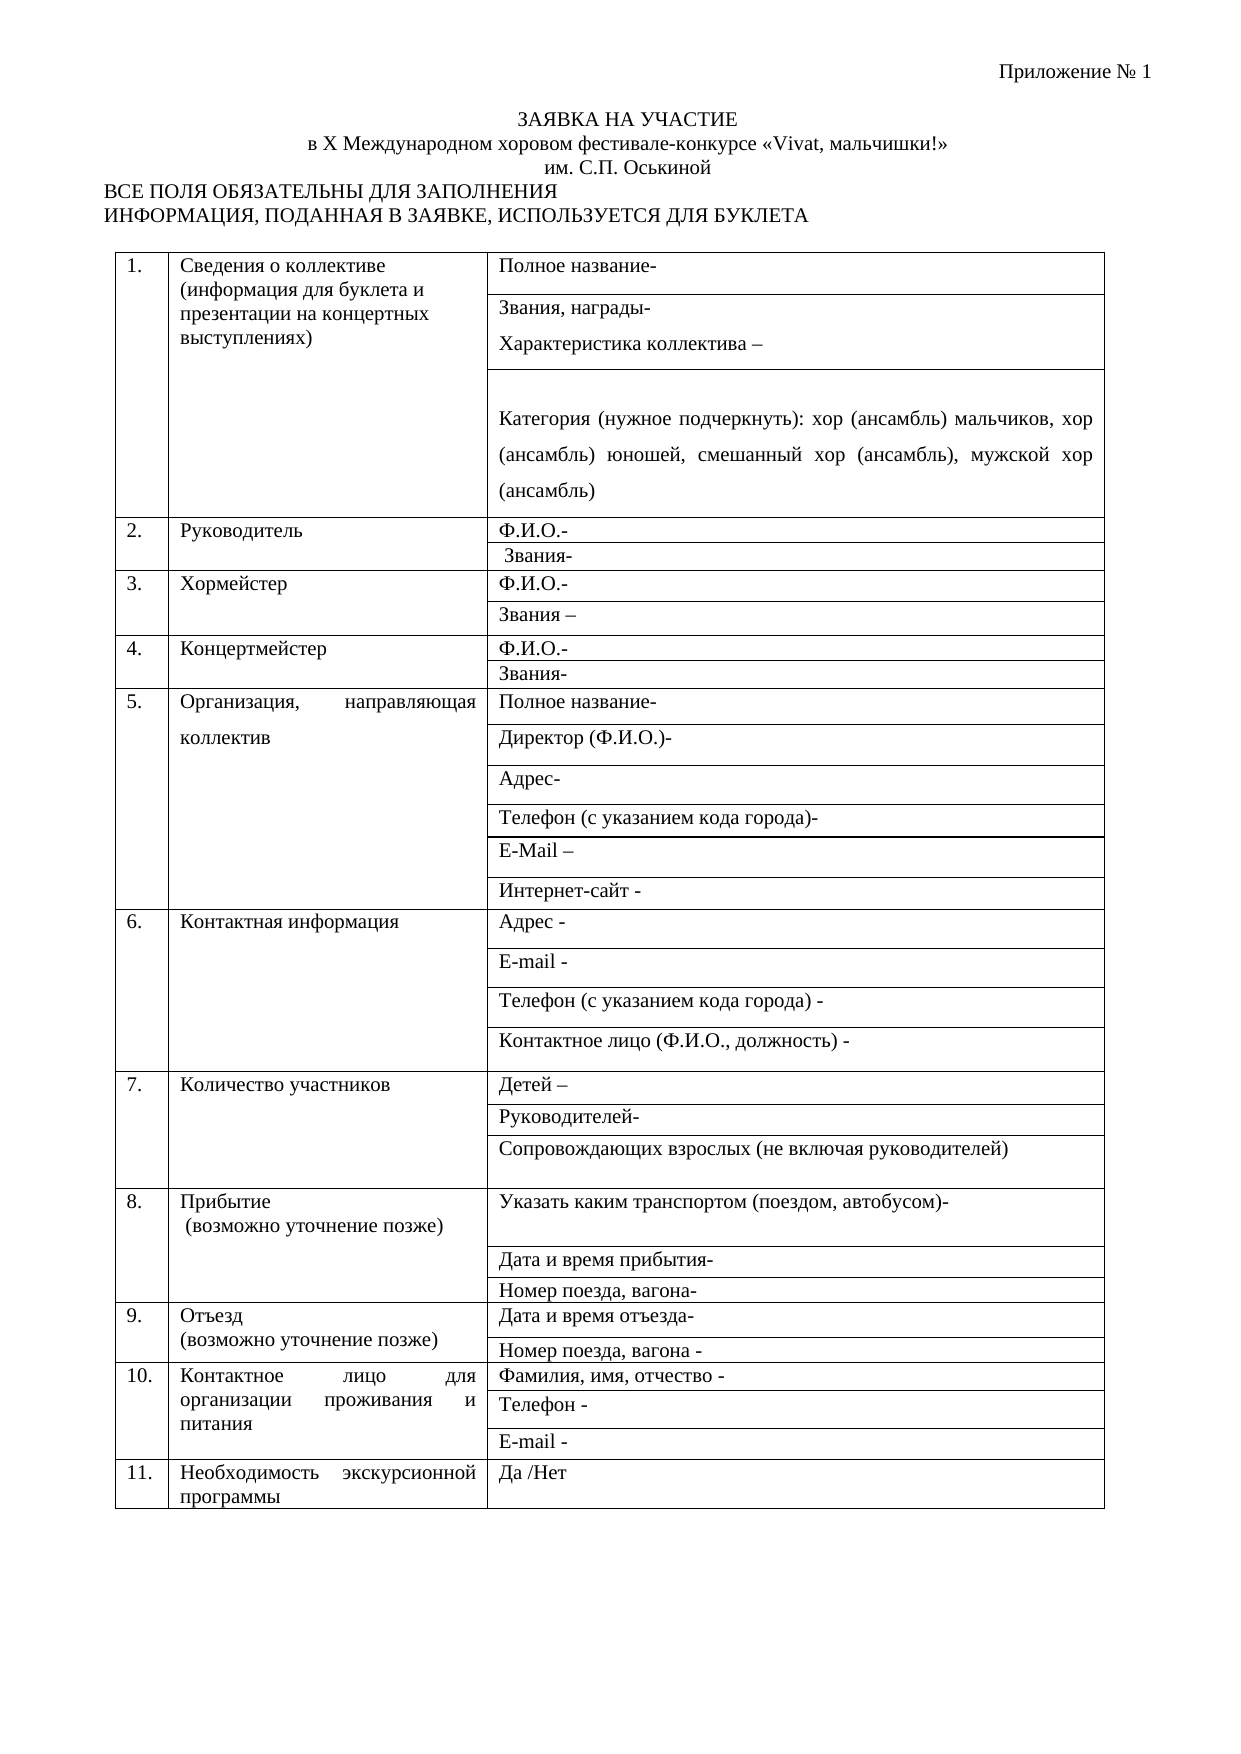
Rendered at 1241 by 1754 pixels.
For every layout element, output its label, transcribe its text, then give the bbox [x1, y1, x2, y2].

table_cell Указать каким транспортом (поездом, автобусом)- [488, 1189, 1104, 1246]
table_cell 7. [116, 1072, 168, 1188]
table_header Сведения о коллективе (информация для буклета и презентации на концертных выступлениях) [169, 253, 487, 517]
table_cell 8. [116, 1189, 168, 1302]
table_cell Ф.И.О.- [488, 636, 1104, 660]
table_cell E-mail - [488, 949, 1104, 987]
table_cell Адрес - [488, 910, 1104, 948]
table_cell 5. [116, 689, 168, 908]
table_cell Дата и время отъезда- [488, 1303, 1104, 1337]
table_header 1. [116, 253, 168, 517]
table_cell Концертмейстер [169, 636, 487, 688]
text ЗАЯВКА НА УЧАСТИЕ [103, 107, 1152, 131]
table_cell Руководителей- [488, 1105, 1104, 1135]
text ВСЕ ПОЛЯ ОБЯЗАТЕЛЬНЫ ДЛЯ ЗАПОЛНЕНИЯ [103, 179, 1152, 203]
table_cell Телефон (с указанием кода города) - [488, 988, 1104, 1027]
table_cell Количество участников [169, 1072, 487, 1188]
table_cell Отъезд (возможно уточнение позже) [169, 1303, 487, 1362]
table_cell Ф.И.О.- [488, 571, 1104, 601]
table_cell 3. [116, 571, 168, 635]
table_cell 4. [116, 636, 168, 688]
table_cell 2. [116, 518, 168, 570]
table_cell Детей – [488, 1072, 1104, 1103]
table_cell Дата и время прибытия- [488, 1247, 1104, 1277]
table_cell Адрес- [488, 766, 1104, 804]
table_cell Номер поезда, вагона- [488, 1278, 1104, 1302]
table_cell Контактное лицо для организации проживания и питания [169, 1363, 487, 1459]
text в X Международном хоровом фестивале-конкурсе «Vivat, мальчишки!» [103, 131, 1152, 155]
table_cell Звания, награды- Характеристика коллектива – [488, 295, 1104, 369]
table_cell Звания – [488, 602, 1104, 635]
table_cell Категория (нужное подчеркнуть): хор (ансамбль) мальчиков, хор (ансамбль) юношей, смешанный хор (ансамбль), мужской хор (ансамбль) [488, 370, 1104, 517]
table_cell Звания- [488, 543, 1104, 570]
table_cell Директор (Ф.И.О.)- [488, 725, 1104, 764]
table_cell E-Mail – [488, 838, 1104, 877]
table_cell 9. [116, 1303, 168, 1362]
table_cell Хормейстер [169, 571, 487, 635]
table_cell Звания- [488, 661, 1104, 688]
table_cell 11. [116, 1460, 168, 1508]
table_cell Телефон (с указанием кода города)- [488, 805, 1104, 836]
table_cell Ф.И.О.- [488, 518, 1104, 542]
table_cell 10. [116, 1363, 168, 1459]
text им. С.П. Оськиной [103, 155, 1152, 179]
table_cell Контактная информация [169, 910, 487, 1071]
table_cell Да /Нет [488, 1460, 1104, 1508]
text Приложение № 1 [103, 59, 1152, 83]
table_cell 6. [116, 910, 168, 1071]
table_cell Организация, направляющая коллектив [169, 689, 487, 908]
table_cell Руководитель [169, 518, 487, 570]
table_cell Контактное лицо (Ф.И.О., должность) - [488, 1028, 1104, 1071]
table_cell Телефон - [488, 1391, 1104, 1428]
table_cell Необходимость экскурсионной программы [169, 1460, 487, 1508]
text ИНФОРМАЦИЯ, ПОДАННАЯ В ЗАЯВКЕ, ИСПОЛЬЗУЕТСЯ ДЛЯ БУКЛЕТА [103, 203, 1152, 227]
table_header Полное название- [488, 253, 1104, 294]
table_cell Прибытие (возможно уточнение позже) [169, 1189, 487, 1302]
table_cell E-mail - [488, 1429, 1104, 1459]
table_cell Полное название- [488, 689, 1104, 724]
table_cell Интернет-сайт - [488, 878, 1104, 908]
table_cell Сопровождающих взрослых (не включая руководителей) [488, 1136, 1104, 1188]
table_cell Номер поезда, вагона - [488, 1338, 1104, 1362]
table_cell Фамилия, имя, отчество - [488, 1363, 1104, 1390]
